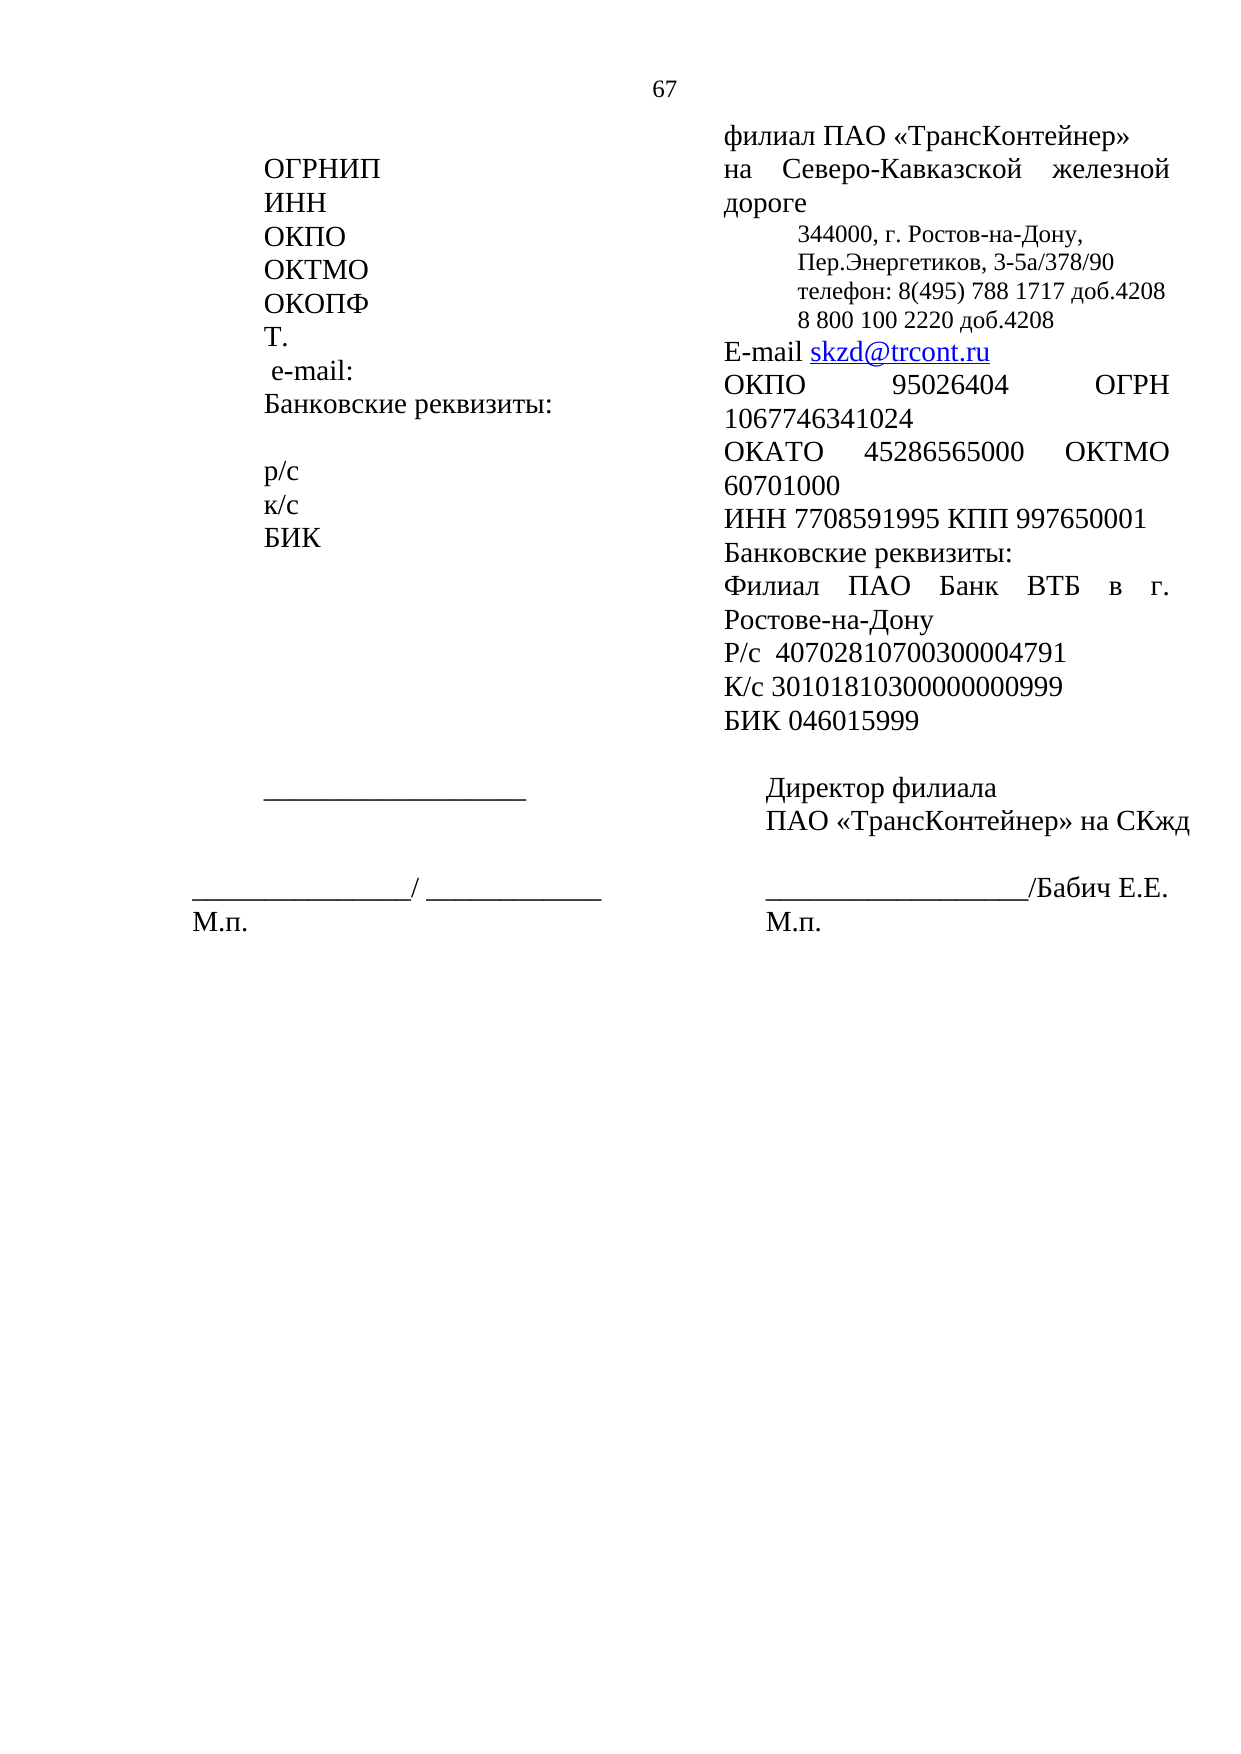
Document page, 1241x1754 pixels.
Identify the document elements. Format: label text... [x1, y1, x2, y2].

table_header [679, 118, 1181, 770]
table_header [177, 118, 679, 770]
table_cell __________________ _______________/ ____________ М.п. [177, 770, 679, 937]
table_cell Директор филиала ПАО «ТрансКонтейнер» на СКжд __________________/Бабич Е.Е. М.п. [679, 770, 1211, 937]
